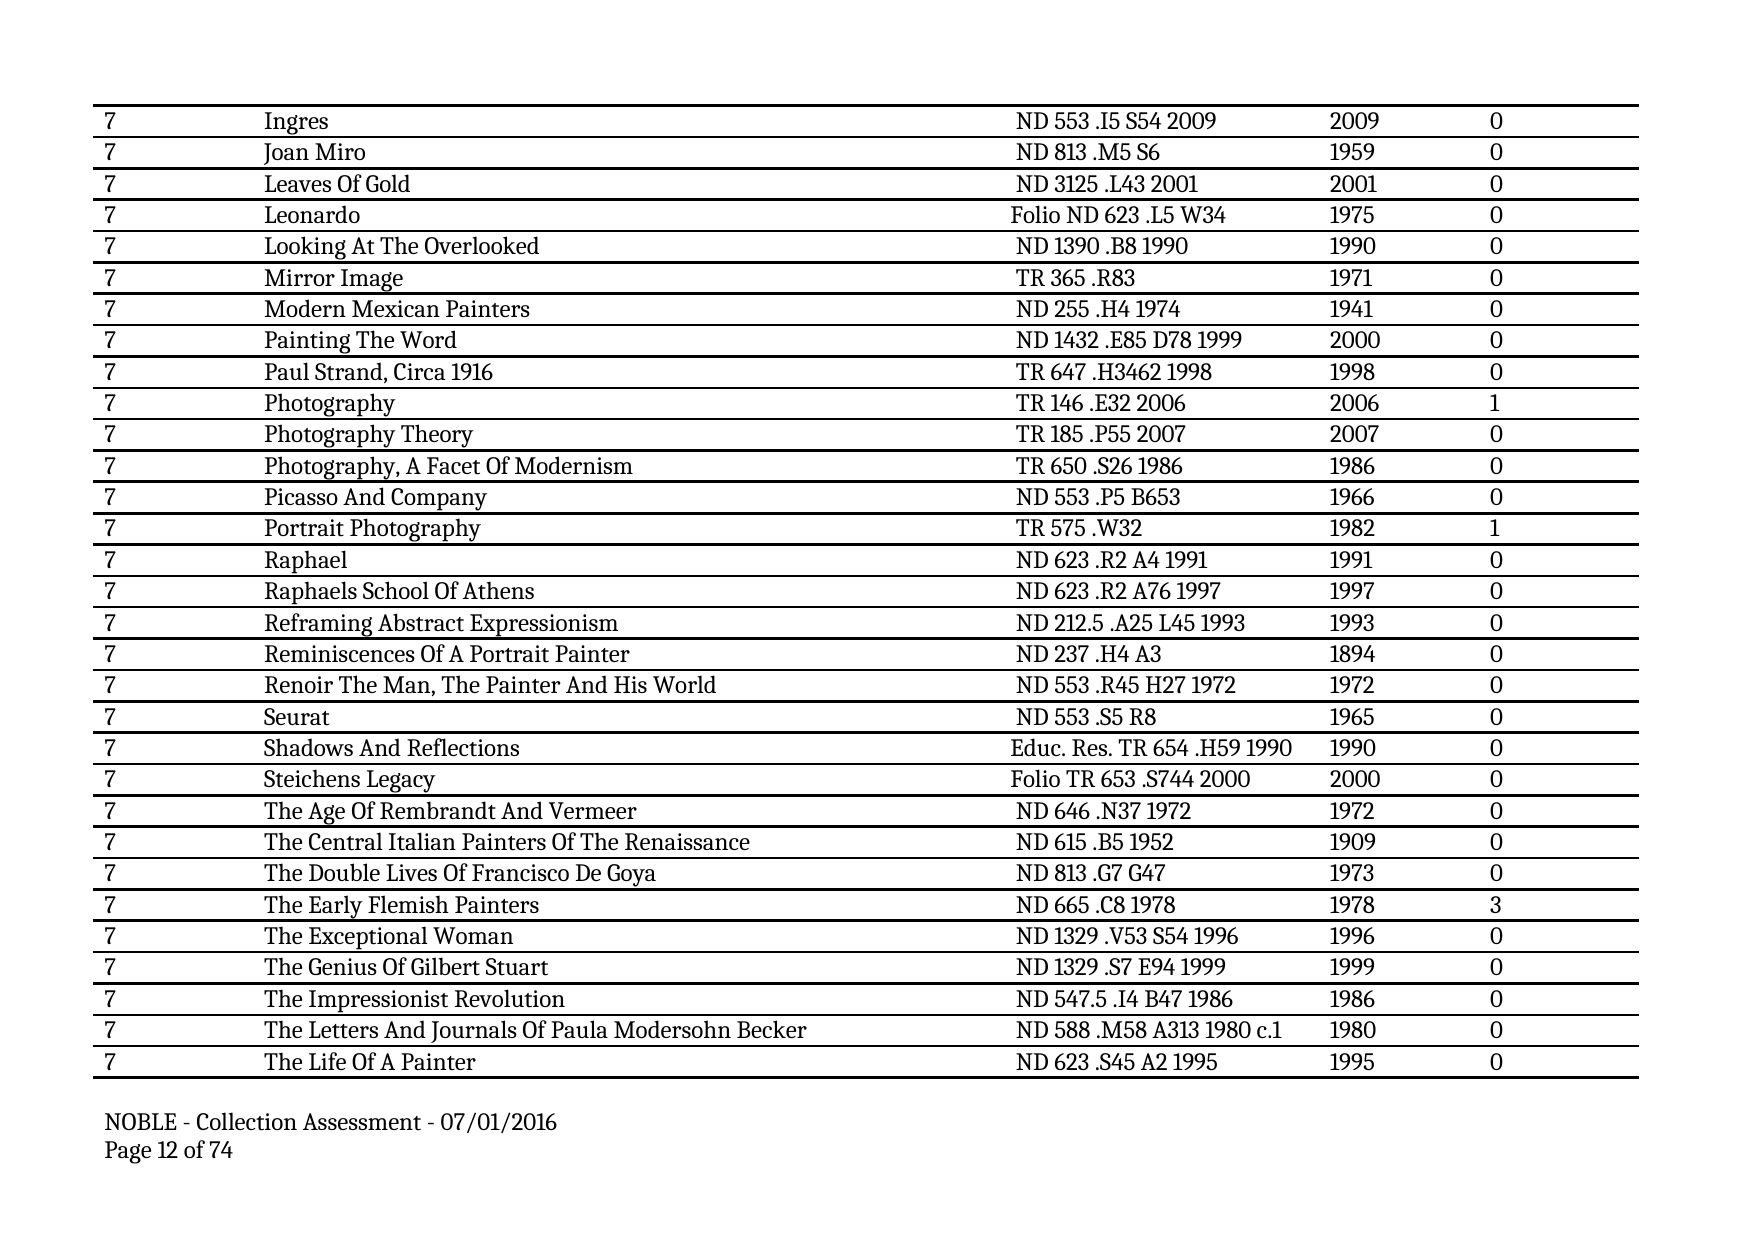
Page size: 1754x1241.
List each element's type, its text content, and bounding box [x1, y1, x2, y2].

table_cell 0 [1479, 483, 1638, 512]
table_cell Raphaels School Of Athens [253, 577, 999, 606]
table_cell TR 146 .E32 2006 [999, 389, 1319, 418]
table_cell 0 [1479, 797, 1638, 825]
table_cell 7 [93, 420, 253, 449]
table_cell 0 [1479, 828, 1638, 857]
table_cell 1990 [1319, 734, 1478, 763]
table_cell 1986 [1319, 985, 1478, 1013]
table_cell Folio ND 623 .L5 W34 [999, 201, 1319, 229]
table_cell 0 [1479, 1047, 1638, 1076]
table_cell 1941 [1319, 295, 1478, 324]
table_cell 1966 [1319, 483, 1478, 512]
table_cell 0 [1479, 264, 1638, 292]
table_cell 7 [93, 577, 253, 606]
table_cell 1990 [1319, 232, 1478, 261]
table_cell 0 [1479, 326, 1638, 355]
table_cell ND 553 .S5 R8 [999, 703, 1319, 731]
table_cell ND 1390 .B8 1990 [999, 232, 1319, 261]
table_cell 1972 [1319, 797, 1478, 825]
table_cell 7 [93, 828, 253, 857]
table_cell 2001 [1319, 170, 1478, 198]
table_cell 2006 [1319, 389, 1478, 418]
table_cell ND 1329 .V53 S54 1996 [999, 922, 1319, 951]
table_cell 0 [1479, 734, 1638, 763]
table_cell Steichens Legacy [253, 765, 999, 794]
table_cell 7 [93, 797, 253, 825]
table_cell Portrait Photography [253, 515, 999, 543]
table_cell 1972 [1319, 671, 1478, 700]
table_cell 7 [93, 608, 253, 637]
table_cell ND 255 .H4 1974 [999, 295, 1319, 324]
table_cell 0 [1479, 703, 1638, 731]
table_cell 1998 [1319, 358, 1478, 386]
table_cell Seurat [253, 703, 999, 731]
table_cell 1996 [1319, 922, 1478, 951]
table_cell 7 [93, 922, 253, 951]
table_cell The Early Flemish Painters [253, 891, 999, 919]
table_cell The Impressionist Revolution [253, 985, 999, 1013]
table_cell The Life Of A Painter [253, 1047, 999, 1076]
table_cell TR 647 .H3462 1998 [999, 358, 1319, 386]
table_cell Photography [253, 389, 999, 418]
table_cell ND 623 .R2 A76 1997 [999, 577, 1319, 606]
table_cell 7 [93, 483, 253, 512]
table_cell 7 [93, 671, 253, 700]
table_cell 1986 [1319, 452, 1478, 480]
table_cell 7 [93, 953, 253, 982]
table_cell 7 [93, 703, 253, 731]
table_cell Photography Theory [253, 420, 999, 449]
table_cell 0 [1479, 953, 1638, 982]
table_cell ND 553 .P5 B653 [999, 483, 1319, 512]
table_cell Photography, A Facet Of Modernism [253, 452, 999, 480]
table_cell ND 665 .C8 1978 [999, 891, 1319, 919]
table_cell 7 [93, 295, 253, 324]
table_cell ND 553 .I5 S54 2009 [999, 107, 1319, 136]
table_cell 7 [93, 138, 253, 167]
table_cell 1959 [1319, 138, 1478, 167]
table_cell ND 623 .S45 A2 1995 [999, 1047, 1319, 1076]
table_cell 7 [93, 170, 253, 198]
table_cell Mirror Image [253, 264, 999, 292]
table_cell 7 [93, 389, 253, 418]
table_cell 7 [93, 1016, 253, 1045]
table_cell 0 [1479, 201, 1638, 229]
table_cell 7 [93, 640, 253, 668]
table_cell 2000 [1319, 765, 1478, 794]
table_cell 3 [1479, 891, 1638, 919]
table_cell 2000 [1319, 326, 1478, 355]
table_cell ND 237 .H4 A3 [999, 640, 1319, 668]
table_cell 0 [1479, 295, 1638, 324]
table_cell 0 [1479, 671, 1638, 700]
table_cell 0 [1479, 170, 1638, 198]
table_cell Joan Miro [253, 138, 999, 167]
table_cell The Central Italian Painters Of The Renaissance [253, 828, 999, 857]
table_cell ND 623 .R2 A4 1991 [999, 546, 1319, 574]
table_cell 2007 [1319, 420, 1478, 449]
table_cell 7 [93, 264, 253, 292]
table_cell ND 553 .R45 H27 1972 [999, 671, 1319, 700]
table_cell ND 3125 .L43 2001 [999, 170, 1319, 198]
table_cell 7 [93, 765, 253, 794]
table_cell 0 [1479, 985, 1638, 1013]
table_cell 7 [93, 326, 253, 355]
table_cell 1 [1479, 515, 1638, 543]
table_cell 7 [93, 107, 253, 136]
table_cell 7 [93, 985, 253, 1013]
table_cell 0 [1479, 577, 1638, 606]
table_cell Leonardo [253, 201, 999, 229]
table_cell 7 [93, 232, 253, 261]
table_cell The Letters And Journals Of Paula Modersohn Becker [253, 1016, 999, 1045]
table_cell 1991 [1319, 546, 1478, 574]
table_cell 0 [1479, 107, 1638, 136]
table_cell 7 [93, 891, 253, 919]
table_cell 0 [1479, 765, 1638, 794]
table_cell 1973 [1319, 859, 1478, 888]
table_cell 1965 [1319, 703, 1478, 731]
table_cell Paul Strand, Circa 1916 [253, 358, 999, 386]
table_cell 7 [93, 1047, 253, 1076]
table_cell TR 185 .P55 2007 [999, 420, 1319, 449]
table_cell 7 [93, 515, 253, 543]
table_cell 0 [1479, 859, 1638, 888]
table_cell ND 1432 .E85 D78 1999 [999, 326, 1319, 355]
table_cell 0 [1479, 608, 1638, 637]
table_cell 0 [1479, 358, 1638, 386]
table_cell ND 1329 .S7 E94 1999 [999, 953, 1319, 982]
table_cell Educ. Res. TR 654 .H59 1990 [999, 734, 1319, 763]
table_cell 0 [1479, 138, 1638, 167]
table_cell 1975 [1319, 201, 1478, 229]
table_cell Ingres [253, 107, 999, 136]
table_cell 1980 [1319, 1016, 1478, 1045]
table_cell Painting The Word [253, 326, 999, 355]
table_cell Reminiscences Of A Portrait Painter [253, 640, 999, 668]
table_cell The Exceptional Woman [253, 922, 999, 951]
table_cell Reframing Abstract Expressionism [253, 608, 999, 637]
table_cell ND 588 .M58 A313 1980 c.1 [999, 1016, 1319, 1045]
table_cell ND 547.5 .I4 B47 1986 [999, 985, 1319, 1013]
table_cell 0 [1479, 452, 1638, 480]
table_cell Modern Mexican Painters [253, 295, 999, 324]
table_cell ND 646 .N37 1972 [999, 797, 1319, 825]
table_cell 1978 [1319, 891, 1478, 919]
table_cell 7 [93, 358, 253, 386]
table_cell 1971 [1319, 264, 1478, 292]
table_cell 0 [1479, 232, 1638, 261]
table_cell 1997 [1319, 577, 1478, 606]
table_cell 1982 [1319, 515, 1478, 543]
table_cell 0 [1479, 546, 1638, 574]
table_cell 1 [1479, 389, 1638, 418]
table_cell 7 [93, 452, 253, 480]
table_cell 1894 [1319, 640, 1478, 668]
table_cell 0 [1479, 640, 1638, 668]
table_cell ND 813 .G7 G47 [999, 859, 1319, 888]
table_cell 0 [1479, 1016, 1638, 1045]
table_cell 1999 [1319, 953, 1478, 982]
table_cell 7 [93, 859, 253, 888]
table_cell 1909 [1319, 828, 1478, 857]
table_cell Picasso And Company [253, 483, 999, 512]
table_cell Leaves Of Gold [253, 170, 999, 198]
table_cell TR 650 .S26 1986 [999, 452, 1319, 480]
table_cell The Age Of Rembrandt And Vermeer [253, 797, 999, 825]
table_cell Folio TR 653 .S744 2000 [999, 765, 1319, 794]
table_cell Looking At The Overlooked [253, 232, 999, 261]
table_cell 2009 [1319, 107, 1478, 136]
table_cell Raphael [253, 546, 999, 574]
table_cell 7 [93, 201, 253, 229]
table_cell 1993 [1319, 608, 1478, 637]
table_cell ND 212.5 .A25 L45 1993 [999, 608, 1319, 637]
table_cell ND 813 .M5 S6 [999, 138, 1319, 167]
table_cell 0 [1479, 420, 1638, 449]
table_cell 1995 [1319, 1047, 1478, 1076]
table_cell 7 [93, 734, 253, 763]
table_cell The Genius Of Gilbert Stuart [253, 953, 999, 982]
table_cell TR 575 .W32 [999, 515, 1319, 543]
table_cell 0 [1479, 922, 1638, 951]
table_cell The Double Lives Of Francisco De Goya [253, 859, 999, 888]
table_cell TR 365 .R83 [999, 264, 1319, 292]
table_cell Renoir The Man, The Painter And His World [253, 671, 999, 700]
table_cell Shadows And Reflections [253, 734, 999, 763]
table_cell 7 [93, 546, 253, 574]
table_cell ND 615 .B5 1952 [999, 828, 1319, 857]
